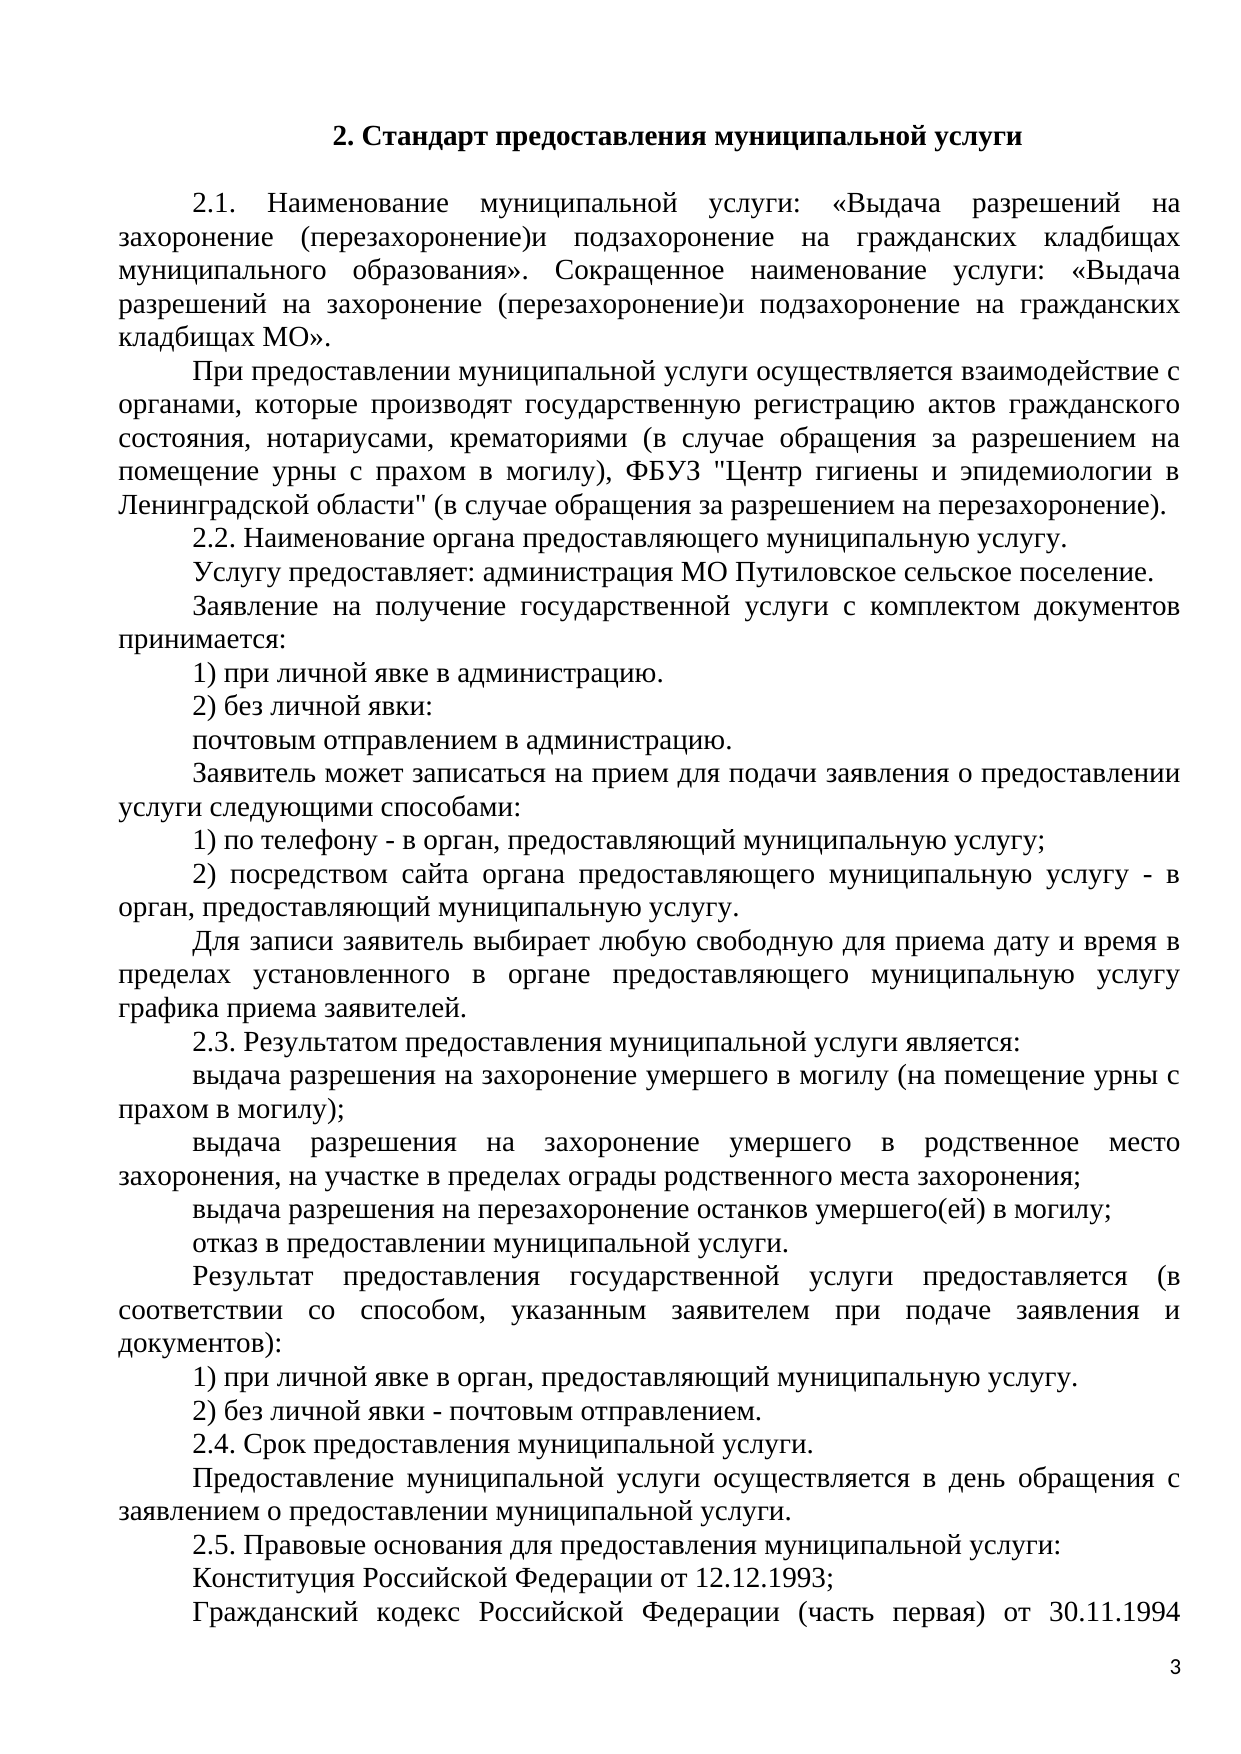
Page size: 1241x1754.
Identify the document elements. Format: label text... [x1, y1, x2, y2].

text почтовым отправлением в администрацию. [118, 722, 1181, 755]
text 2.5. Правовые основания для предоставления муниципальной услуги: [118, 1527, 1181, 1560]
text отказ в предоставлении муниципальной услуги. [118, 1225, 1181, 1258]
text 2) без личной явки: [118, 688, 1181, 722]
text 2.3. Результатом предоставления муниципальной услуги является: [118, 1024, 1181, 1057]
text 1) при личной явке в администрацию. [118, 655, 1181, 688]
text Заявление на получение государственной услуги с комплектом документов принимается: [118, 588, 1181, 655]
text 2.1. Наименование муниципальной услуги: «Выдача разрешений на захоронение (перезахоронение)и подзахоронение на гражданских кладбищах муниципального образования». Сокращенное наименование услуги: «Выдача разрешений на захоронение (перезахоронение)и подзахоронение на гражданских кладбищах МО». [118, 185, 1181, 353]
text 1) при личной явке в орган, предоставляющий муниципальную услугу. [118, 1359, 1181, 1393]
text 1) по телефону - в орган, предоставляющий муниципальную услугу; [118, 822, 1181, 856]
text выдача разрешения на захоронение умершего в родственное место захоронения, на участке в пределах ограды родственного места захоронения; [118, 1124, 1181, 1191]
text выдача разрешения на перезахоронение останков умершего(ей) в могилу; [118, 1191, 1181, 1225]
text Для записи заявитель выбирает любую свободную для приема дату и время в пределах установленного в органе предоставляющего муниципальную услугу графика приема заявителей. [118, 923, 1181, 1024]
text 2.2. Наименование органа предоставляющего муниципальную услугу. [118, 521, 1181, 554]
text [118, 1594, 1181, 1627]
text 2.4. Срок предоставления муниципальной услуги. [118, 1426, 1181, 1460]
text Услугу предоставляет: администрация МО Путиловское сельское поселение. [118, 554, 1181, 588]
text Заявитель может записаться на прием для подачи заявления о предоставлении услуги следующими способами: [118, 755, 1181, 822]
text 2) посредством сайта органа предоставляющего муниципальную услугу - в орган, предоставляющий муниципальную услугу. [118, 856, 1181, 923]
text 2. Стандарт предоставления муниципальной услуги [118, 118, 1181, 152]
text выдача разрешения на захоронение умершего в могилу (на помещение урны с прахом в могилу); [118, 1057, 1181, 1124]
text Конституция Российской Федерации от 12.12.1993; [118, 1560, 1181, 1594]
text Предоставление муниципальной услуги осуществляется в день обращения с заявлением о предоставлении муниципальной услуги. [118, 1460, 1181, 1527]
text 2) без личной явки - почтовым отправлением. [118, 1393, 1181, 1426]
text Результат предоставления государственной услуги предоставляется (в соответствии со способом, указанным заявителем при подаче заявления и документов): [118, 1258, 1181, 1359]
text При предоставлении муниципальной услуги осуществляется взаимодействие с органами, которые производят государственную регистрацию актов гражданского состояния, нотариусами, крематориями (в случае обращения за разрешением на помещение урны с прахом в могилу), ФБУЗ "Центр гигиены и эпидемиологии в Ленинградской области" (в случае обращения за разрешением на перезахоронение). [118, 353, 1181, 521]
